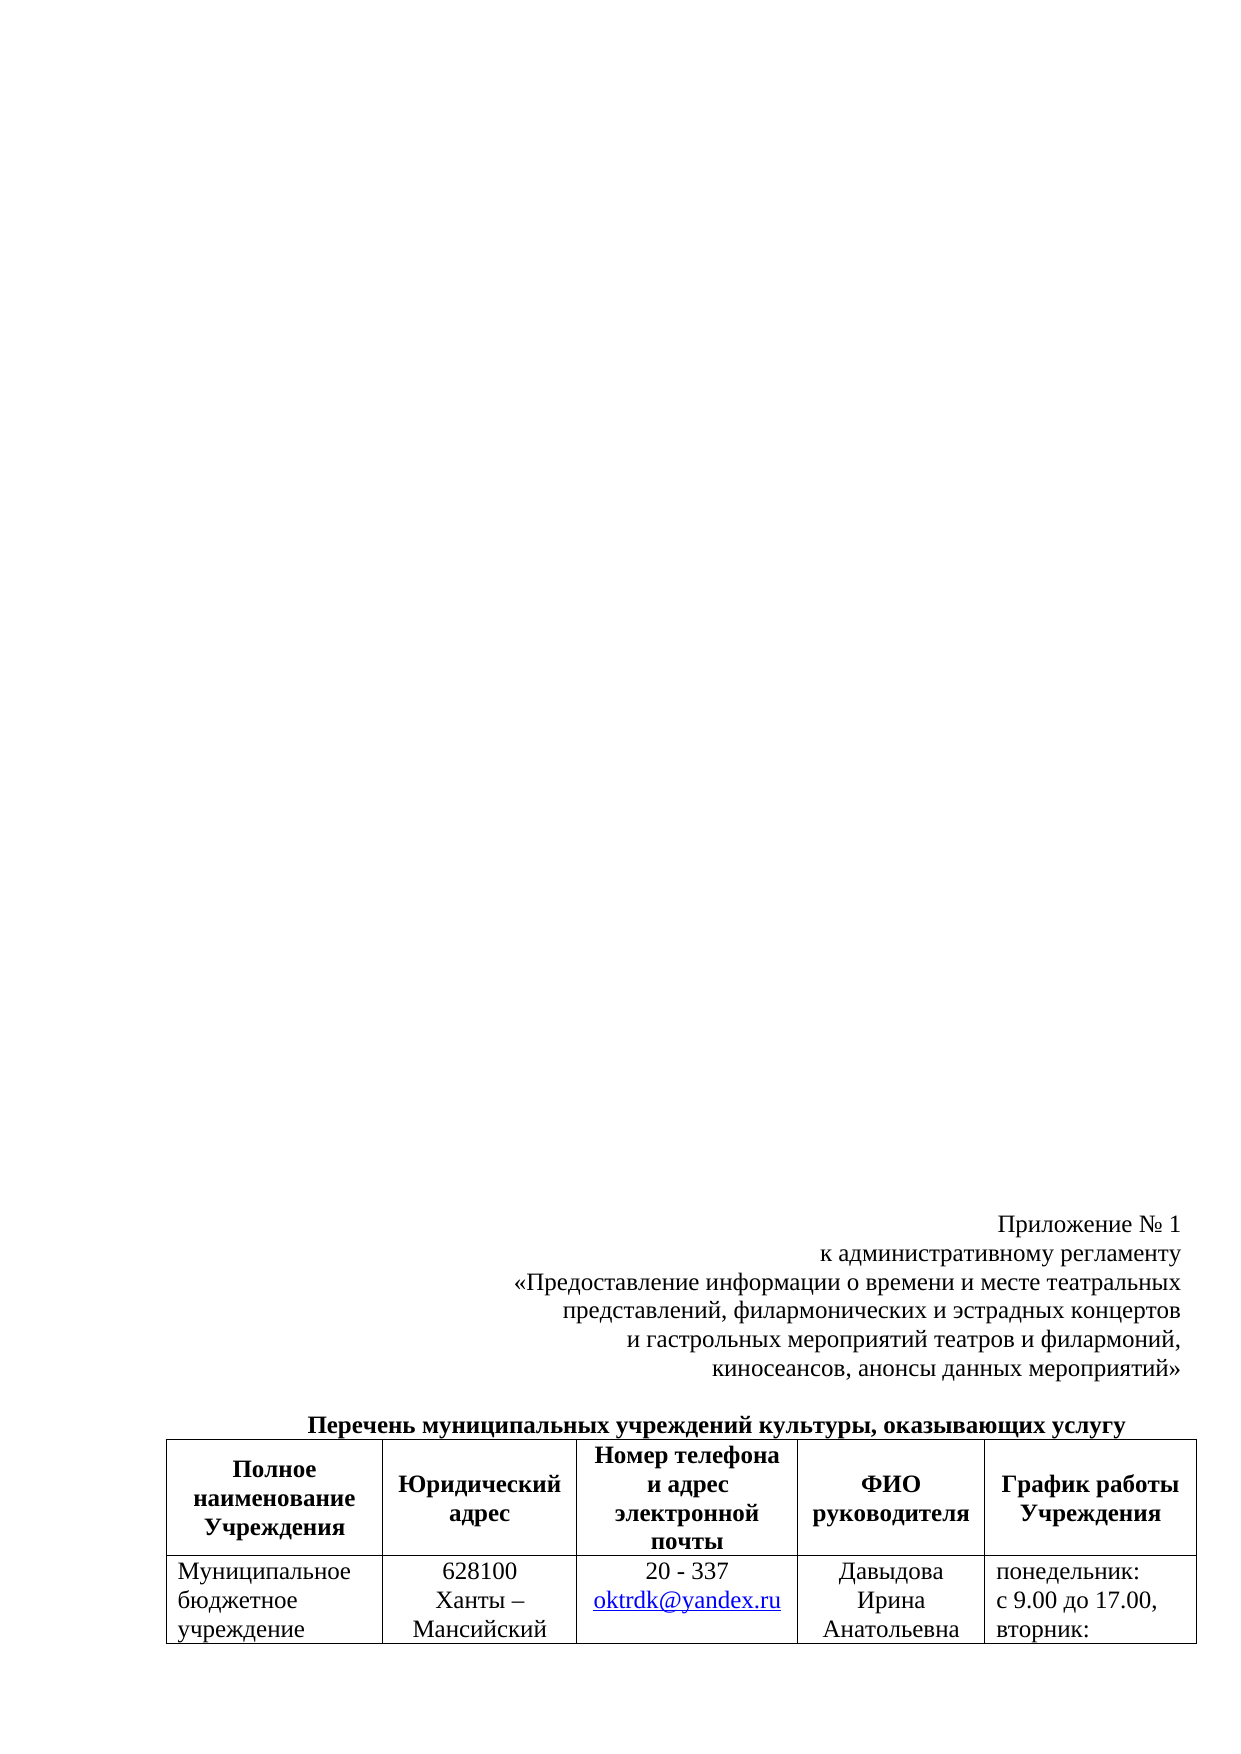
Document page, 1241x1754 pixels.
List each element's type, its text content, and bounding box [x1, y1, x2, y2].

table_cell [577, 1556, 797, 1642]
table_header График работы Учреждения [985, 1440, 1196, 1555]
table_header Номер телефона и адрес электронной почты [577, 1440, 797, 1555]
table_header Полное наименование Учреждения [167, 1440, 382, 1555]
text к административному регламенту [590, 1238, 1181, 1267]
text киносеансов, анонсы данных мероприятий» [177, 1353, 1181, 1382]
text представлений, филармонических и эстрадных концертов [177, 1295, 1181, 1324]
text Приложение № 1 [177, 1209, 1181, 1238]
table_header ФИО руководителя [798, 1440, 984, 1555]
text Перечень муниципальных учреждений культуры, оказывающих услугу [177, 1410, 1181, 1439]
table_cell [167, 1556, 382, 1642]
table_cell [985, 1556, 1196, 1642]
text и гастрольных мероприятий театров и филармоний, [177, 1324, 1181, 1353]
text «Предоставление информации о времени и месте театральных [177, 1267, 1181, 1295]
table_header Юридический адрес [383, 1440, 576, 1555]
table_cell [383, 1556, 576, 1642]
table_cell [798, 1556, 984, 1642]
